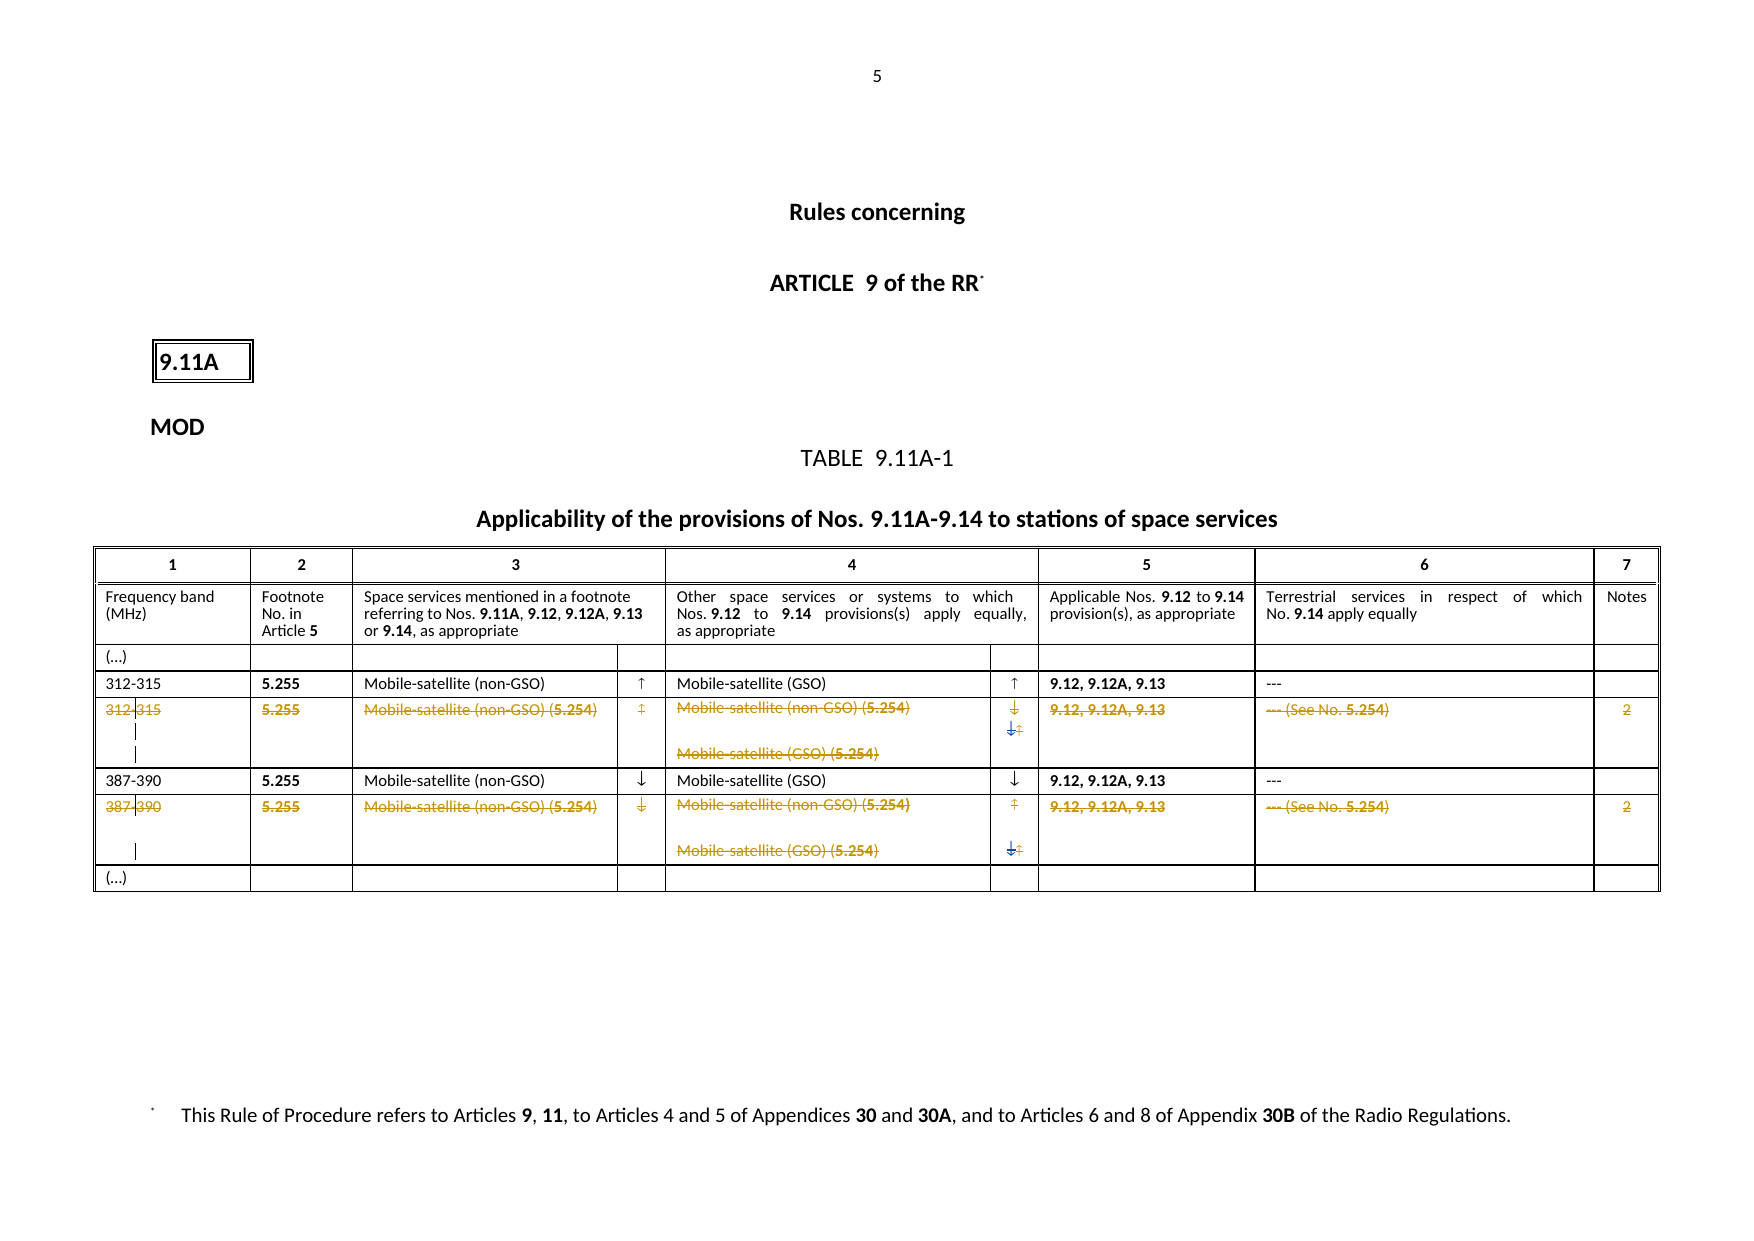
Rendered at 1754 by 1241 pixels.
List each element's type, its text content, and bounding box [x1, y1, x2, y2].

table_cell [991, 769, 1038, 794]
table_cell 312-315 [96, 672, 250, 697]
table_cell Other space services or systems to which Nos. 9.12 to 9.14 provisions(s) apply equally, as appropriate [666, 585, 1038, 644]
table_cell [1595, 769, 1658, 794]
table_cell [96, 698, 250, 767]
table_cell [1256, 645, 1593, 670]
table_cell (…) [96, 866, 250, 891]
table_cell [991, 672, 1038, 697]
table_cell [666, 795, 990, 864]
table_cell 387-390 [96, 769, 250, 794]
table_cell [353, 866, 617, 891]
table_cell --- [1256, 769, 1593, 794]
table_cell 5.255 [251, 769, 352, 794]
table_cell [1595, 698, 1658, 767]
table_cell [1039, 795, 1254, 864]
table_cell Mobile-satellite (non-GSO) [353, 769, 617, 794]
table_cell Applicable Nos. 9.12 to 9.14 provision(s), as appropriate [1039, 585, 1254, 644]
table_header 1 [96, 549, 250, 582]
table_header 4 [666, 549, 1038, 582]
table_header 3 [353, 549, 665, 582]
table_cell [618, 645, 665, 670]
table_cell [1039, 698, 1254, 767]
table_cell [666, 645, 990, 670]
table_cell [251, 698, 352, 767]
title TABLE 9.11A-1 Applicability of the provisions of Nos. 9.11A-9.14 to stations of space services [150, 442, 1604, 533]
table_header 5 [1039, 549, 1254, 582]
table_cell [353, 645, 617, 670]
table_cell [618, 866, 665, 891]
subtitle Rules concerning [150, 193, 1604, 227]
text MOD [150, 412, 1604, 442]
table_cell [991, 698, 1038, 767]
table_cell [666, 698, 990, 767]
table_cell [251, 645, 352, 670]
table_cell [1256, 698, 1593, 767]
table_cell Frequency band (MHz) [94, 582, 250, 644]
table_cell [1039, 645, 1254, 670]
table_cell [618, 795, 665, 864]
table_cell [991, 795, 1038, 864]
table_cell [353, 698, 617, 767]
table_cell [991, 866, 1038, 891]
table_cell Terrestrial services in respect of which No. 9.14 apply equally [1256, 585, 1593, 644]
table_cell Footnote No. in Article 5 [251, 585, 352, 644]
table_cell [1595, 672, 1658, 697]
table_cell [1256, 866, 1593, 891]
table_cell [251, 866, 352, 891]
table_cell (…) [96, 645, 250, 670]
table_cell [618, 672, 665, 697]
table_cell Mobile-satellite (GSO) [666, 769, 990, 794]
table_cell Notes [1595, 582, 1660, 644]
table_cell Mobile-satellite (GSO) [666, 672, 990, 697]
table_cell [618, 769, 665, 794]
table_cell [251, 795, 352, 864]
table_cell [618, 698, 665, 767]
table_header 7 [1595, 549, 1658, 582]
table_cell [1256, 795, 1593, 864]
table_cell [353, 795, 617, 864]
table_cell [1039, 866, 1254, 891]
subtitle ARTICLE 9 of the RR* [150, 264, 1604, 298]
table_cell Mobile-satellite (non-GSO) [353, 672, 617, 697]
table_cell Space services mentioned in a footnote referring to Nos. 9.11A, 9.12, 9.12A, 9.13 or 9.14, as appropriate [353, 585, 665, 644]
table_cell [1595, 645, 1658, 670]
table_cell [991, 645, 1038, 670]
table_header 6 [1256, 549, 1593, 582]
table_cell [1595, 866, 1658, 891]
table_cell 9.12, 9.12A, 9.13 [1039, 672, 1254, 697]
table_cell [96, 795, 250, 864]
table_header 2 [251, 549, 352, 582]
table_cell 9.12, 9.12A, 9.13 [1039, 769, 1254, 794]
table_cell 5.255 [251, 672, 352, 697]
table_cell [1595, 795, 1658, 864]
table_cell --- [1256, 672, 1593, 697]
table_cell [666, 866, 990, 891]
